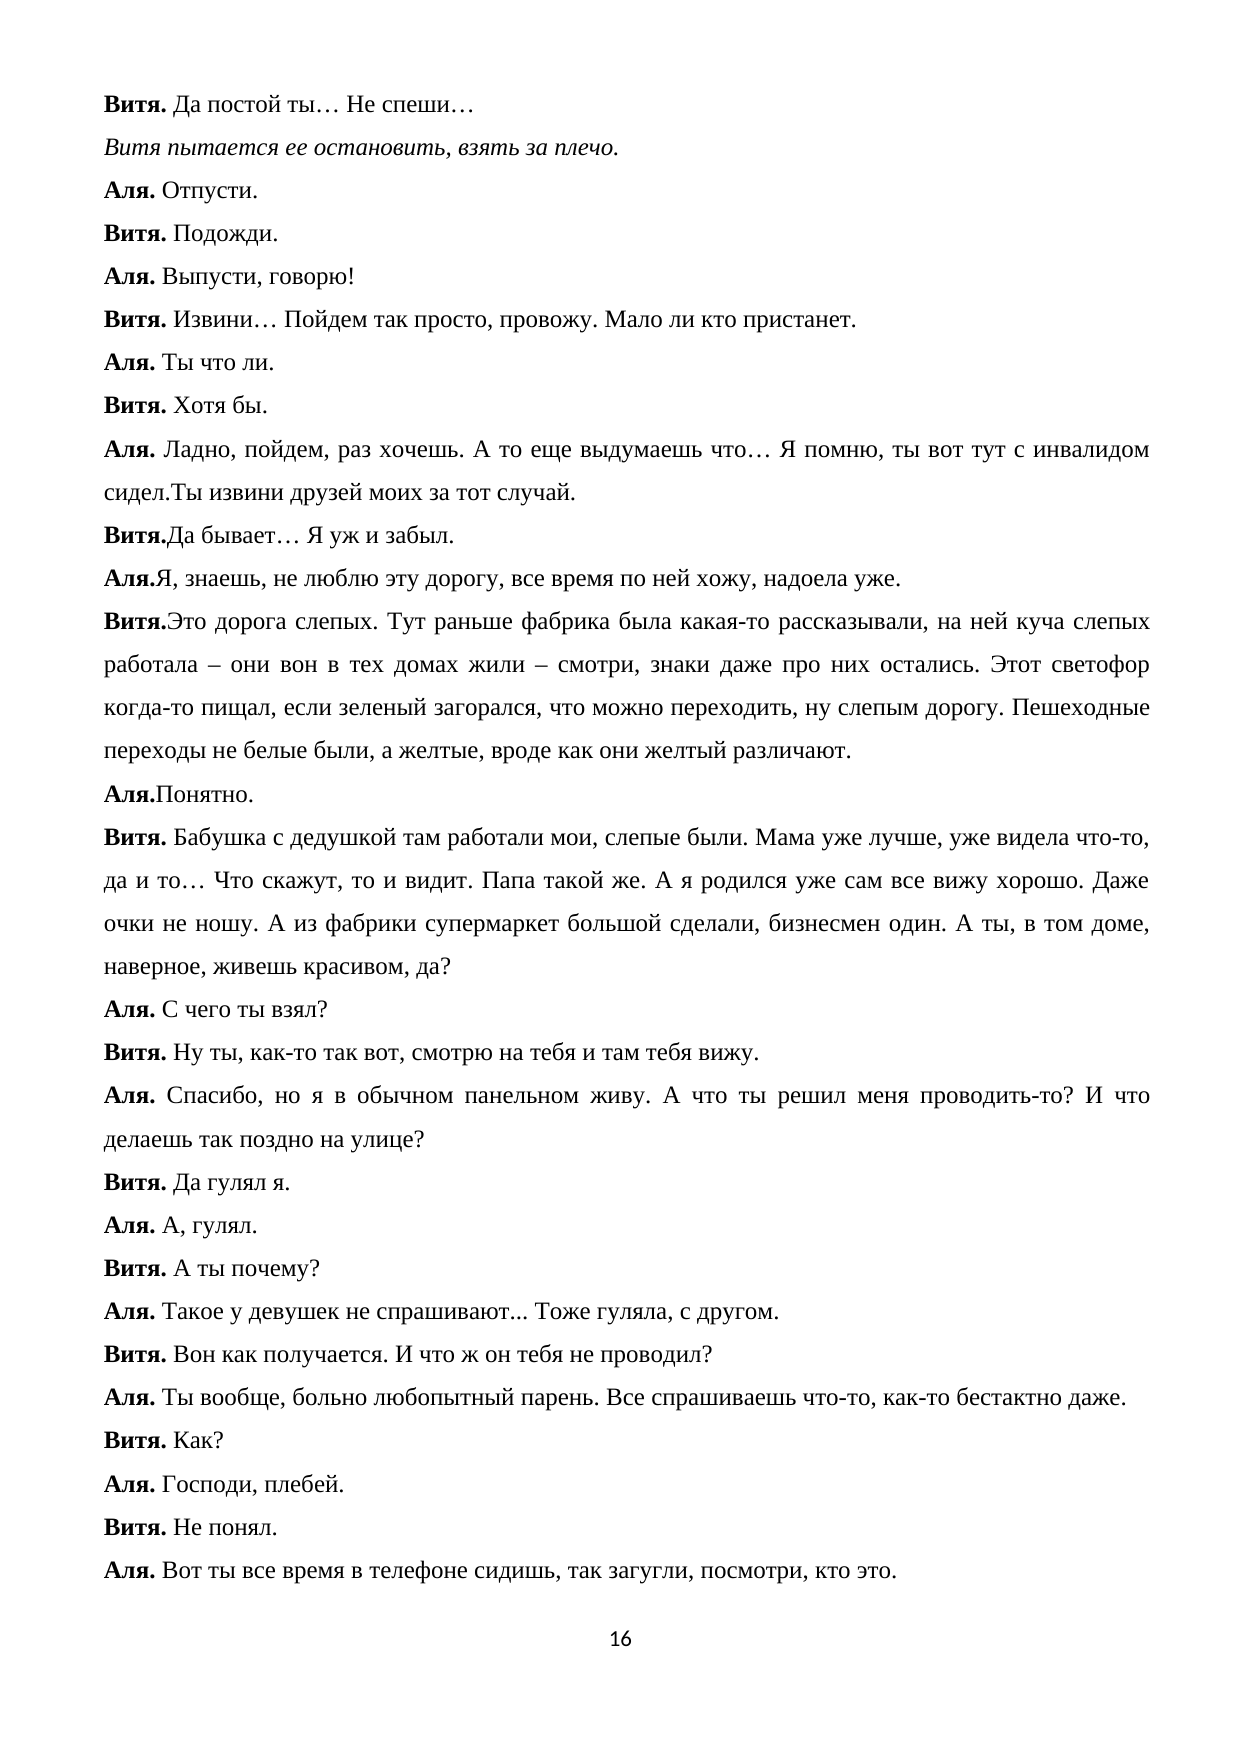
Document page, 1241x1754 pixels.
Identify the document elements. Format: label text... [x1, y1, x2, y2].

text Витя. Извини… Пойдем так просто, провожу. Мало ли кто пристанет. [103, 304, 1152, 333]
text Витя. Ну ты, как-то так вот, смотрю на тебя и там тебя вижу. [103, 1037, 1152, 1066]
text Витя. Бабушка с дедушкой там работали мои, слепые были. Мама уже лучше, уже видела что-то, да и то… Что скажут, то и видит. Папа такой же. А я родился уже сам все вижу хорошо. Даже очки не ношу. А из фабрики супермаркет большой сделали, бизнесмен один. А ты, в том доме, наверное, живешь красивом, да? [103, 822, 1152, 980]
text Аля. Отпусти. [103, 175, 1152, 204]
text Витя. Как? [103, 1426, 1152, 1454]
text Витя. Вон как получается. И что ж он тебя не проводил? [103, 1339, 1152, 1368]
text Аля. А, гулял. [103, 1210, 1152, 1239]
text Аля. Такое у девушек не спрашивают... Тоже гуляла, с другом. [103, 1296, 1152, 1325]
text Витя. Не понял. [103, 1512, 1152, 1541]
text Витя.Да бывает… Я уж и забыл. [103, 520, 1152, 549]
text Аля.Я, знаешь, не люблю эту дорогу, все время по ней хожу, надоела уже. [103, 563, 1152, 592]
text Витя. А ты почему? [103, 1253, 1152, 1282]
text Витя. Хотя бы. [103, 391, 1152, 419]
text Витя пытается ее остановить, взять за плечо. [103, 132, 1152, 161]
text Аля.Понятно. [103, 779, 1152, 807]
text Витя. Подожди. [103, 218, 1152, 247]
text Аля. Ты вообще, больно любопытный парень. Все спрашиваешь что-то, как-то бестактно даже. [103, 1382, 1152, 1411]
text Витя.Это дорога слепых. Тут раньше фабрика была какая-то рассказывали, на ней куча слепых работала – они вон в тех домах жили – смотри, знаки даже про них остались. Этот светофор когда-то пищал, если зеленый загорался, что можно переходить, ну слепым дорогу. Пешеходные переходы не белые были, а желтые, вроде как они желтый различают. [103, 606, 1152, 764]
text Витя. Да постой ты… Не спеши… [103, 89, 1152, 117]
text Аля. Господи, плебей. [103, 1469, 1152, 1497]
text Аля. Спасибо, но я в обычном панельном живу. А что ты решил меня проводить-то? И что делаешь так поздно на улице? [103, 1081, 1152, 1152]
text Аля. Ладно, пойдем, раз хочешь. А то еще выдумаешь что… Я помню, ты вот тут с инвалидом сидел.Ты извини друзей моих за тот случай. [103, 434, 1152, 506]
text Аля. С чего ты взял? [103, 994, 1152, 1023]
text Витя. Да гулял я. [103, 1167, 1152, 1196]
text Аля. Вот ты все время в телефоне сидишь, так загугли, посмотри, кто это. [103, 1555, 1152, 1584]
text Аля. Выпусти, говорю! [103, 261, 1152, 290]
text Аля. Ты что ли. [103, 347, 1152, 376]
